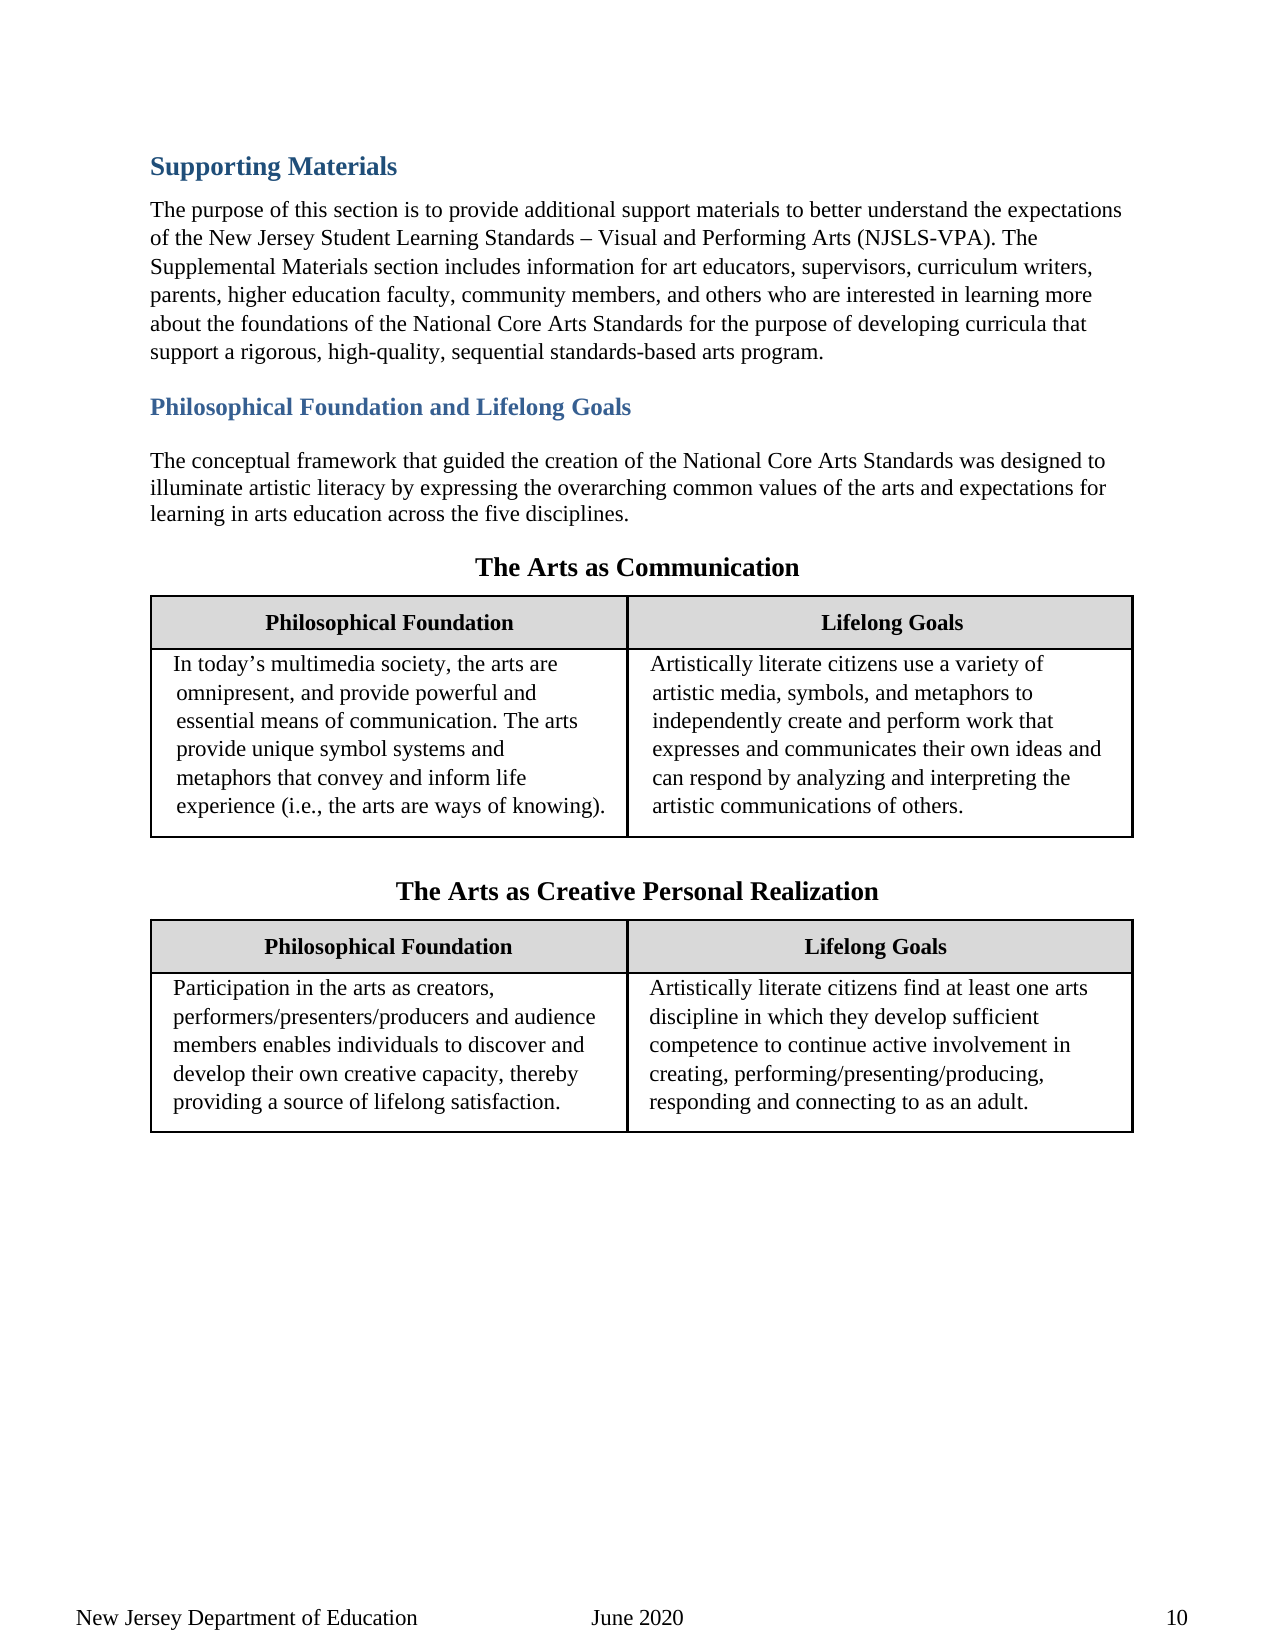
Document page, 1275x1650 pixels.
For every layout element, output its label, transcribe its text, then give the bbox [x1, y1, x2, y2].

table_cell In today’s multimedia society, the arts are omnipresent, and provide powerful and essential means of communication. The arts provide unique symbol systems and metaphors that convey and inform life experience (i.e., the arts are ways of knowing). [152, 650, 626, 836]
text Philosophical Foundation and Lifelong Goals [150, 392, 1160, 420]
text The conceptual framework that guided the creation of the National Core Arts Standards was designed to illuminate artistic literacy by expressing the overarching common values of the arts and expectations for learning in arts education across the five disciplines. [150, 447, 1106, 527]
text The Arts as Creative Personal Realization [374, 875, 901, 906]
text The Arts as Communication [163, 551, 1112, 582]
table_cell Artistically literate citizens use a variety of artistic media, symbols, and metaphors to independently create and perform work that expresses and communicates their own ideas and can respond by analyzing and interpreting the artistic communications of others. [629, 650, 1131, 836]
table_header Philosophical Foundation [152, 597, 626, 648]
text The purpose of this section is to provide additional support materials to better understand the expectations of the New Jersey Student Learning Standards – Visual and Performing Arts (NJSLS-VPA). The Supplemental Materials section includes information for art educators, supervisors, curriculum writers, parents, higher education faculty, community members, and others who are interested in learning more about the foundations of the National Core Arts Standards for the purpose of developing curricula that support a rigorous, high-quality, sequential standards-based arts program. [150, 196, 1123, 364]
table_header Lifelong Goals [629, 921, 1131, 972]
table_cell Participation in the arts as creators, performers/presenters/producers and audience members enables individuals to discover and develop their own creative capacity, thereby providing a source of lifelong satisfaction. [152, 974, 626, 1131]
table_header Lifelong Goals [629, 597, 1131, 648]
table_header Philosophical Foundation [152, 921, 626, 972]
text Supporting Materials [150, 150, 1160, 181]
table_cell Artistically literate citizens find at least one arts discipline in which they develop sufficient competence to continue active involvement in creating, performing/presenting/producing, responding and connecting to as an adult. [629, 974, 1131, 1131]
